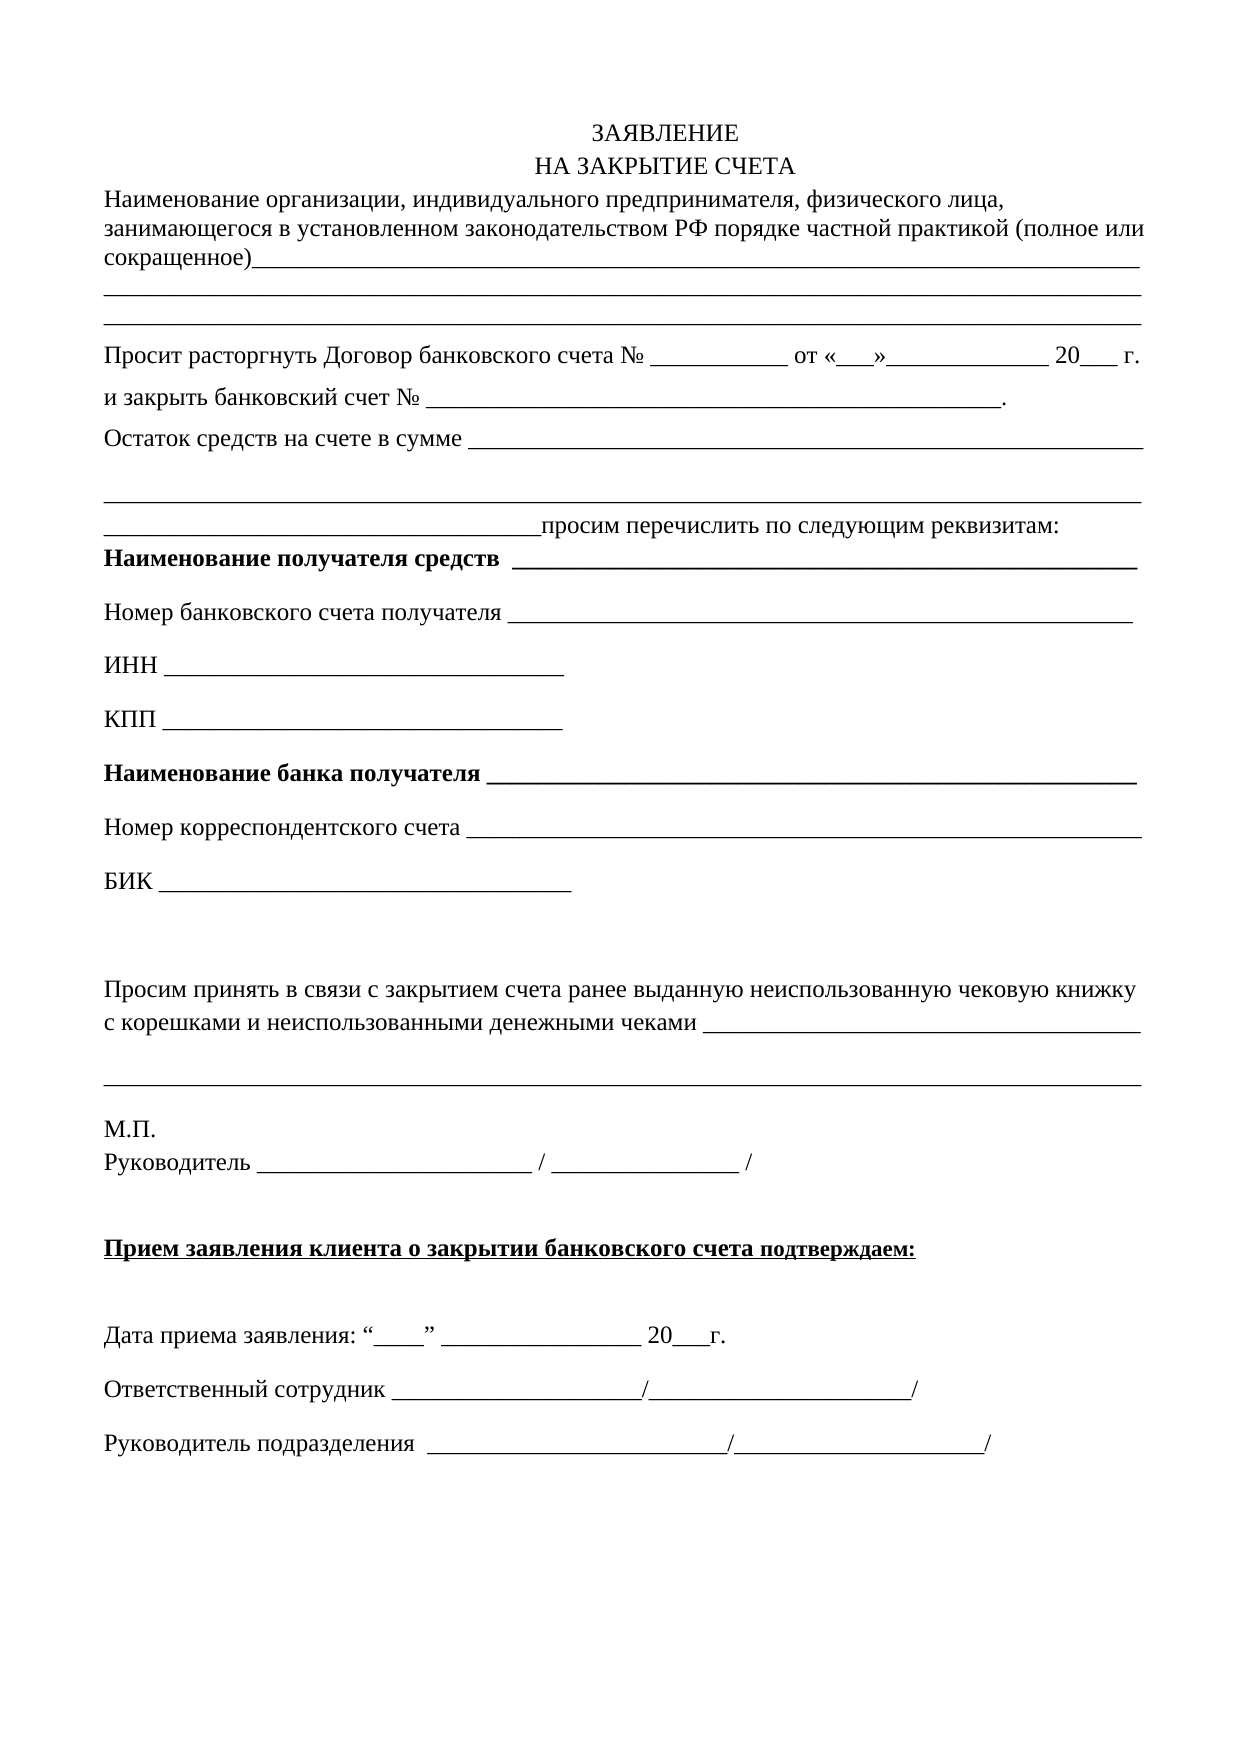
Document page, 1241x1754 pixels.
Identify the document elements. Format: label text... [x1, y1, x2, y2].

text Руководитель подразделения ________________________/____________________/ [103, 1428, 1152, 1456]
text ИНН ________________________________ [103, 651, 1152, 679]
text Номер банковского счета получателя __________________________________________________ [103, 597, 1152, 625]
text Просим принять в связи с закрытием счета ранее выданную неиспользованную чековую книжку с корешками и неиспользованными денежными чеками ___________________________________ [103, 974, 1152, 1035]
text ___________________________________________________________________________________ [103, 1061, 1152, 1089]
text Остаток средств на счете в сумме ______________________________________________________ [103, 423, 1152, 452]
text М.П. [103, 1114, 1152, 1143]
text ______________________________________________________________________________________________________________________просим перечислить по следующим реквизитам: Наименование получателя средств __________________________________________________ [103, 477, 1152, 572]
text ЗАЯВЛЕНИЕ [178, 118, 1152, 147]
text Наименование банка получателя ____________________________________________________ [103, 758, 1152, 787]
text Дата приема заявления: “____” ________________ 20___г. [103, 1320, 1152, 1349]
text Номер корреспондентского счета ______________________________________________________ [103, 812, 1152, 841]
text Руководитель ______________________ / _______________ / [103, 1147, 1152, 1176]
text НА ЗАКРЫТИЕ СЧЕТА [178, 151, 1152, 180]
text Наименование организации, индивидуального предпринимателя, физического лица, занимающегося в установленном законодательством РФ порядке частной практикой (полное или сокращенное)_______________________________________________________________________ ______________________________________________________________________________________________________________________________________________________________________ [103, 184, 1152, 328]
text и закрыть банковский счет № ______________________________________________. [103, 382, 1152, 410]
text Прием заявления клиента о закрытии банковского счета подтверждаем: [103, 1233, 1152, 1262]
text Просит расторгнуть Договор банковского счета № ___________ от «___»_____________ 20___ г. [103, 340, 1152, 369]
text Ответственный сотрудник ____________________/_____________________/ [103, 1374, 1152, 1403]
text КПП ________________________________ [103, 704, 1152, 733]
text БИК _________________________________ [103, 866, 1152, 895]
